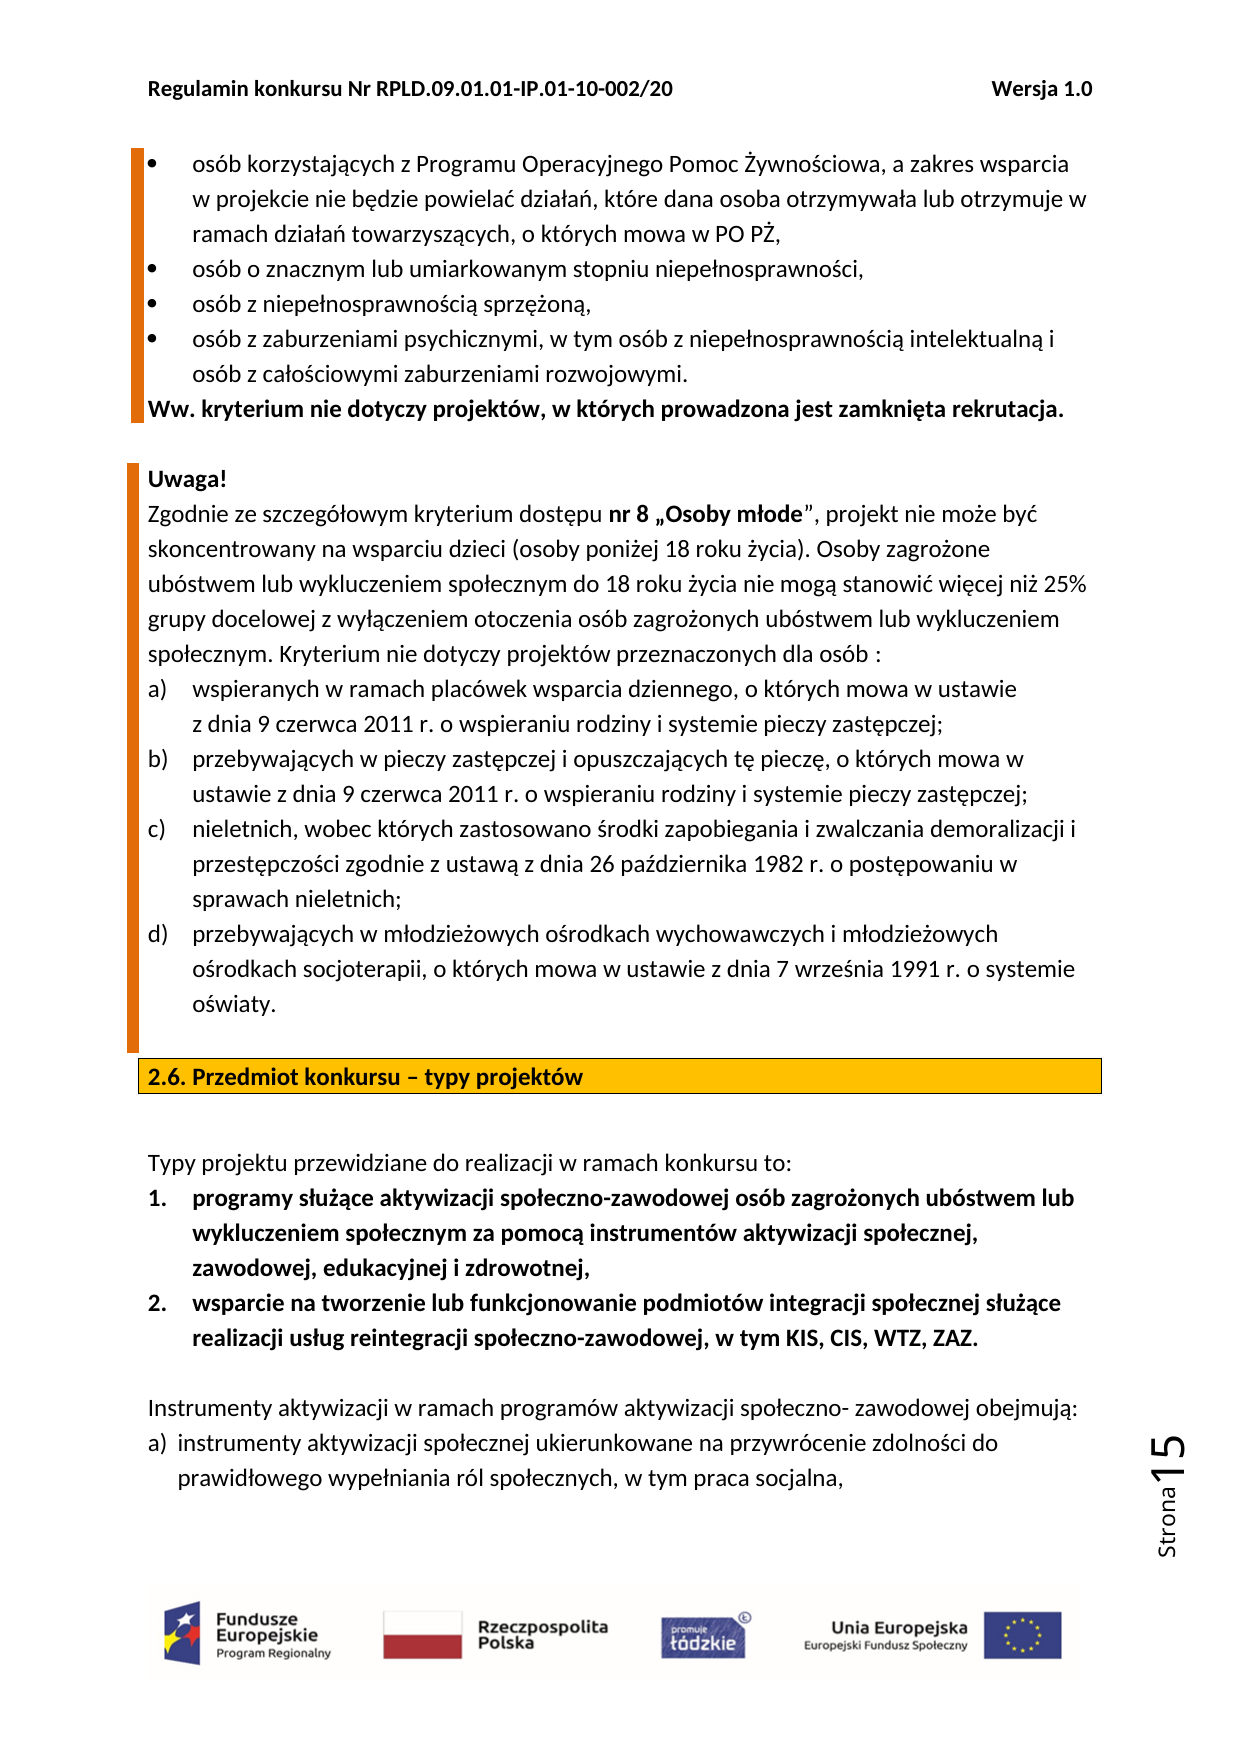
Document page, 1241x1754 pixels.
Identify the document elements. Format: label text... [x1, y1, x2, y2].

list osób o znacznym lub umiarkowanym stopniu niepełnosprawności, [144, 253, 1092, 283]
text Typy projektu przewidziane do realizacji w ramach konkursu to: [148, 1147, 1092, 1178]
text Ww. kryterium nie dotyczy projektów, w których prowadzona jest zamknięta rekrutacja. [144, 393, 1092, 423]
text Zgodnie ze szczegółowym kryterium dostępu nr 8 „Osoby młode”, projekt nie może być skoncentrowany na wsparciu dzieci (osoby poniżej 18 roku życia). Osoby zagrożone ubóstwem lub wykluczeniem społecznym do 18 roku życia nie mogą stanowić więcej niż 25% grupy docelowej z wyłączeniem otoczenia osób zagrożonych ubóstwem lub wykluczeniem społecznym. Kryterium nie dotyczy projektów przeznaczonych dla osób : [139, 498, 1092, 668]
picture [147, 1585, 1079, 1681]
text a) wspieranych w ramach placówek wsparcia dziennego, o których mowa w ustawie z dnia 9 czerwca 2011 r. o wspieraniu rodziny i systemie pieczy zastępczej; [139, 673, 1092, 738]
text Uwaga! [139, 463, 1092, 493]
list osób z niepełnosprawnością sprzężoną, [144, 288, 1092, 318]
list programy służące aktywizacji społeczno-zawodowej osób zagrożonych ubóstwem lub wykluczeniem społecznym za pomocą instrumentów aktywizacji społecznej, zawodowej, edukacyjnej i zdrowotnej, [148, 1182, 1092, 1283]
text b) przebywających w pieczy zastępczej i opuszczających tę pieczę, o których mowa w ustawie z dnia 9 czerwca 2011 r. o wspieraniu rodziny i systemie pieczy zastępczej; [139, 743, 1092, 808]
text Instrumenty aktywizacji w ramach programów aktywizacji społeczno- zawodowej obejmują: [148, 1392, 1092, 1423]
text d) przebywających w młodzieżowych ośrodkach wychowawczych i młodzieżowych ośrodkach socjoterapii, o których mowa w ustawie z dnia 7 września 1991 r. o systemie oświaty. [139, 918, 1092, 1018]
list wsparcie na tworzenie lub funkcjonowanie podmiotów integracji społecznej służące realizacji usług reintegracji społeczno-zawodowej, w tym KIS, CIS, WTZ, ZAZ. [148, 1287, 1092, 1353]
list instrumenty aktywizacji społecznej ukierunkowane na przywrócenie zdolności do prawidłowego wypełniania ról społecznych, w tym praca socjalna, [148, 1427, 1092, 1493]
list osób z zaburzeniami psychicznymi, w tym osób z niepełnosprawnością intelektualną i osób z całościowymi zaburzeniami rozwojowymi. [144, 323, 1092, 388]
list Przedmiot konkursu – typy projektów [139, 1059, 1101, 1093]
text c) nieletnich, wobec których zastosowano środki zapobiegania i zwalczania demoralizacji i przestępczości zgodnie z ustawą z dnia 26 października 1982 r. o postępowaniu w sprawach nieletnich; [139, 813, 1092, 913]
list osób korzystających z Programu Operacyjnego Pomoc Żywnościowa, a zakres wsparcia w projekcie nie będzie powielać działań, które dana osoba otrzymywała lub otrzymuje w ramach działań towarzyszących, o których mowa w PO PŻ, [148, 148, 1092, 248]
